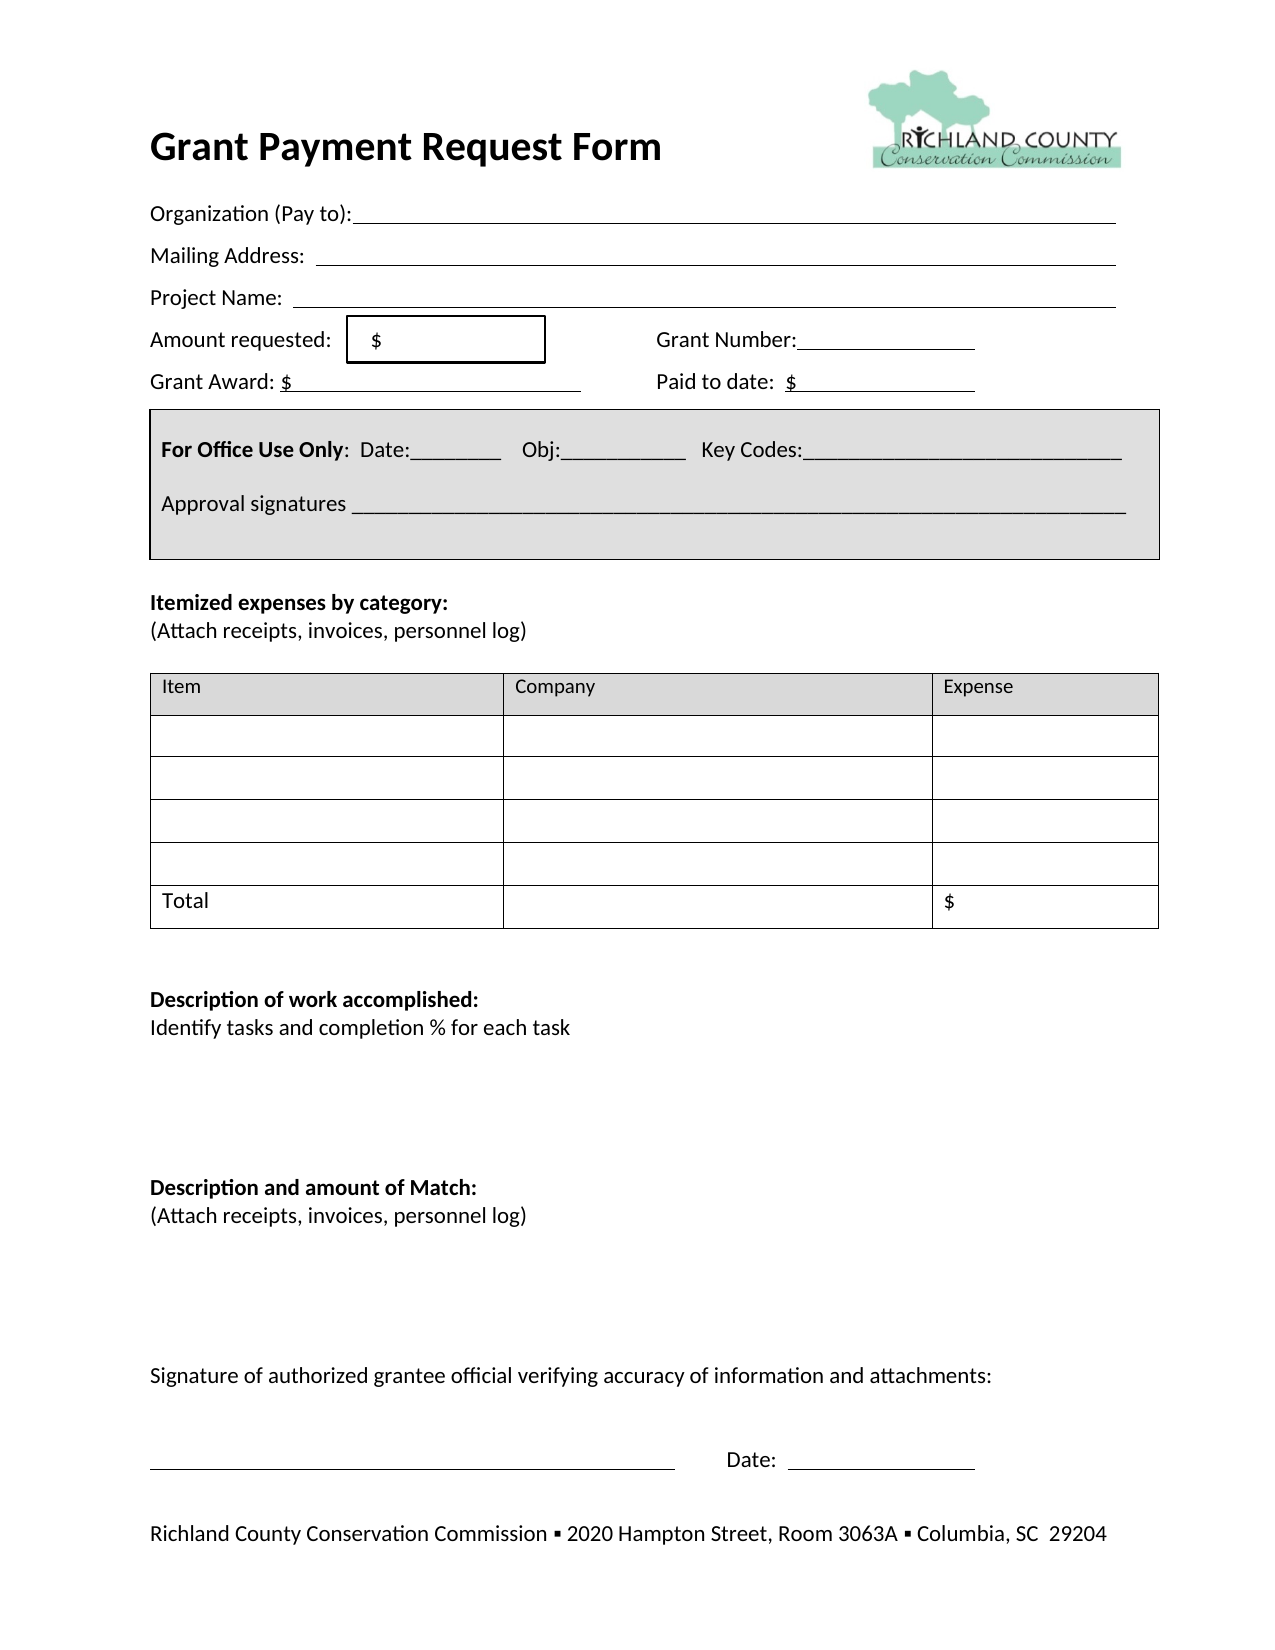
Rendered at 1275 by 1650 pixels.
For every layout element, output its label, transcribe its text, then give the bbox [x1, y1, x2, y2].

table_cell [151, 843, 503, 885]
text Project Name: [150, 283, 1125, 311]
table_cell [933, 800, 1158, 842]
table_cell [933, 843, 1158, 885]
text Amount requested: $ Grant Number: [546, 325, 1125, 353]
table_cell Total [151, 886, 503, 928]
text Organization (Pay to): [150, 199, 1125, 227]
text Amount requested: $ Grant Number: [150, 325, 346, 353]
text Date: [150, 1445, 1125, 1473]
table_cell [504, 716, 932, 756]
text Identify tasks and completion % for each task [150, 1013, 1125, 1041]
table_cell $ [933, 886, 1158, 928]
text Grant Award: $ Paid to date: $ [150, 367, 1125, 395]
table_cell [504, 800, 932, 842]
table_header Item [151, 674, 503, 715]
table_header Company [504, 674, 932, 715]
table_cell [933, 757, 1158, 799]
text Grant Payment Request Form [150, 120, 864, 171]
table_cell [151, 716, 503, 756]
text (Attach receipts, invoices, personnel log) [150, 616, 1125, 644]
text Itemized expenses by category: [150, 588, 1125, 616]
text Description and amount of Match: [150, 1173, 1125, 1201]
text Mailing Address: [150, 241, 1125, 269]
text (Attach receipts, invoices, personnel log) [150, 1201, 1125, 1229]
table_cell [933, 716, 1158, 756]
table_cell [504, 886, 932, 928]
text Signature of authorized grantee official verifying accuracy of information and attachments: [150, 1361, 1125, 1389]
table_cell [151, 800, 503, 842]
table_cell [504, 757, 932, 799]
table_cell [151, 757, 503, 799]
table_header For Office Use Only: Date:________ Obj:___________ Key Codes:____________________________ Approval signatures ____________________________________________________________________ [151, 410, 1159, 559]
picture [864, 59, 1130, 172]
text Description of work accomplished: [150, 985, 1125, 1013]
table_cell [504, 843, 932, 885]
table_header Expense [933, 674, 1158, 715]
text Amount requested: $ Grant Number: [348, 325, 544, 353]
